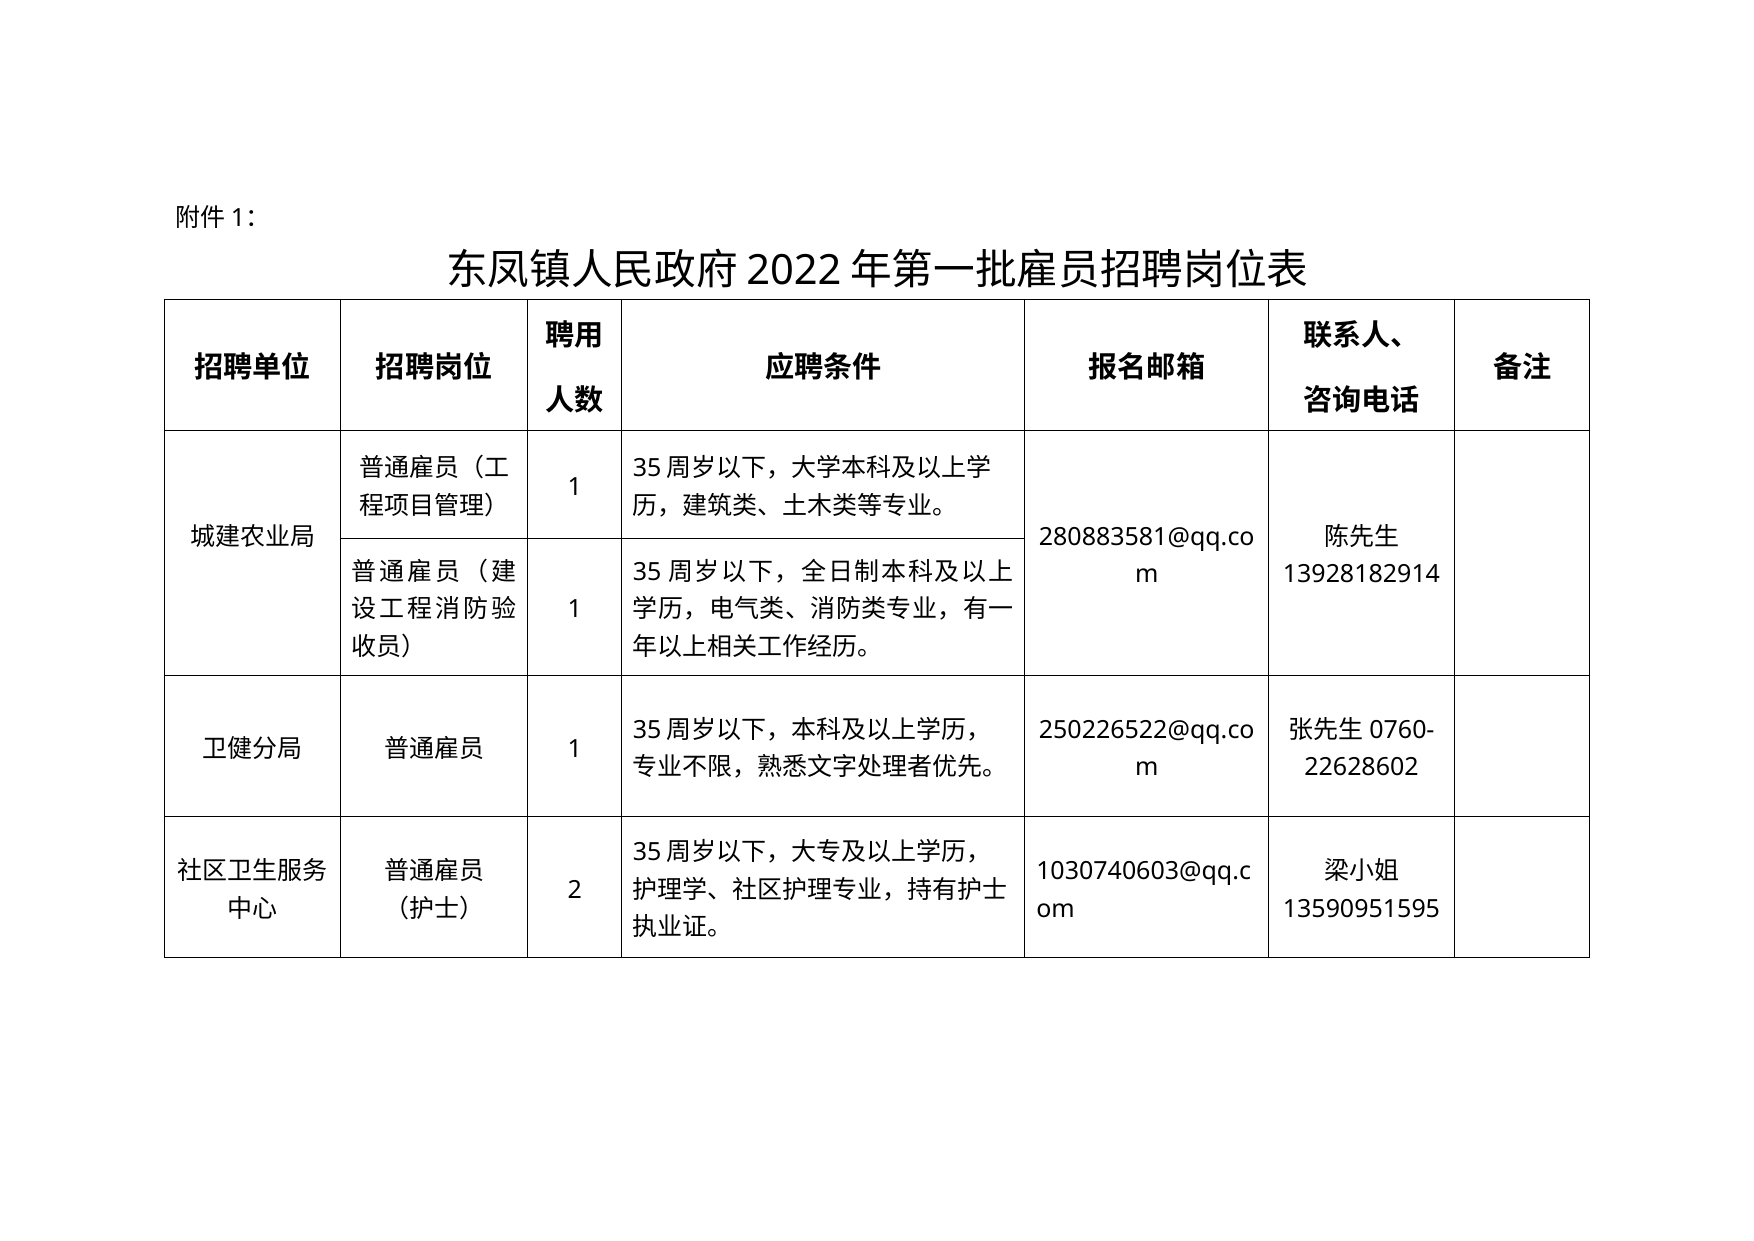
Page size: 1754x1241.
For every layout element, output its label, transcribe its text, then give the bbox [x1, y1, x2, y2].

table_cell 招聘单位 [165, 300, 340, 430]
table_cell 招聘岗位 [341, 300, 527, 430]
table_cell 250226522@qq.com [1025, 676, 1268, 816]
table_cell 联系人、 咨询电话 [1269, 300, 1454, 430]
table_cell 1 [528, 539, 621, 675]
table_cell 梁小姐 13590951595 [1269, 817, 1454, 957]
table_cell 35周岁以下，全日制本科及以上学历，电气类、消防类专业，有一年以上相关工作经历。 [622, 539, 1024, 675]
table_cell [1455, 676, 1589, 816]
table_cell 35周岁以下，本科及以上学历，专业不限，熟悉文字处理者优先。 [622, 676, 1024, 816]
table_cell 张先生 0760-22628602 [1269, 676, 1454, 816]
table_cell 1 [528, 676, 621, 816]
table_cell 陈先生13928182914 [1269, 431, 1454, 675]
table_cell 普通雇员（建设工程消防验收员） [341, 539, 527, 675]
table_cell 应聘条件 [622, 300, 1024, 430]
table_cell 普通雇员 （护士） [341, 817, 527, 957]
table_cell 社区卫生服务中心 [165, 817, 340, 957]
table_cell 2 [528, 817, 621, 957]
table_cell 聘用人数 [528, 300, 621, 430]
table_cell 普通雇员 [341, 676, 527, 816]
table_cell 备注 [1455, 300, 1589, 430]
table_cell 1 [528, 431, 621, 538]
table_cell [1455, 431, 1589, 675]
table_cell 35周岁以下，大学本科及以上学历，建筑类、土木类等专业。 [622, 431, 1024, 538]
table_cell 280883581@qq.com [1025, 431, 1268, 675]
table_cell [1455, 817, 1589, 957]
table_cell 城建农业局 [165, 431, 340, 675]
table_cell 普通雇员（工程项目管理） [341, 431, 527, 538]
table_cell 1030740603@qq.com [1025, 817, 1268, 957]
table_header 附件1： 东凤镇人民政府2022年第一批雇员招聘岗位表 [164, 198, 1590, 299]
table_cell 报名邮箱 [1025, 300, 1268, 430]
table_cell 卫健分局 [165, 676, 340, 816]
table_cell 35周岁以下，大专及以上学历，护理学、社区护理专业，持有护士执业证。 [622, 817, 1024, 957]
